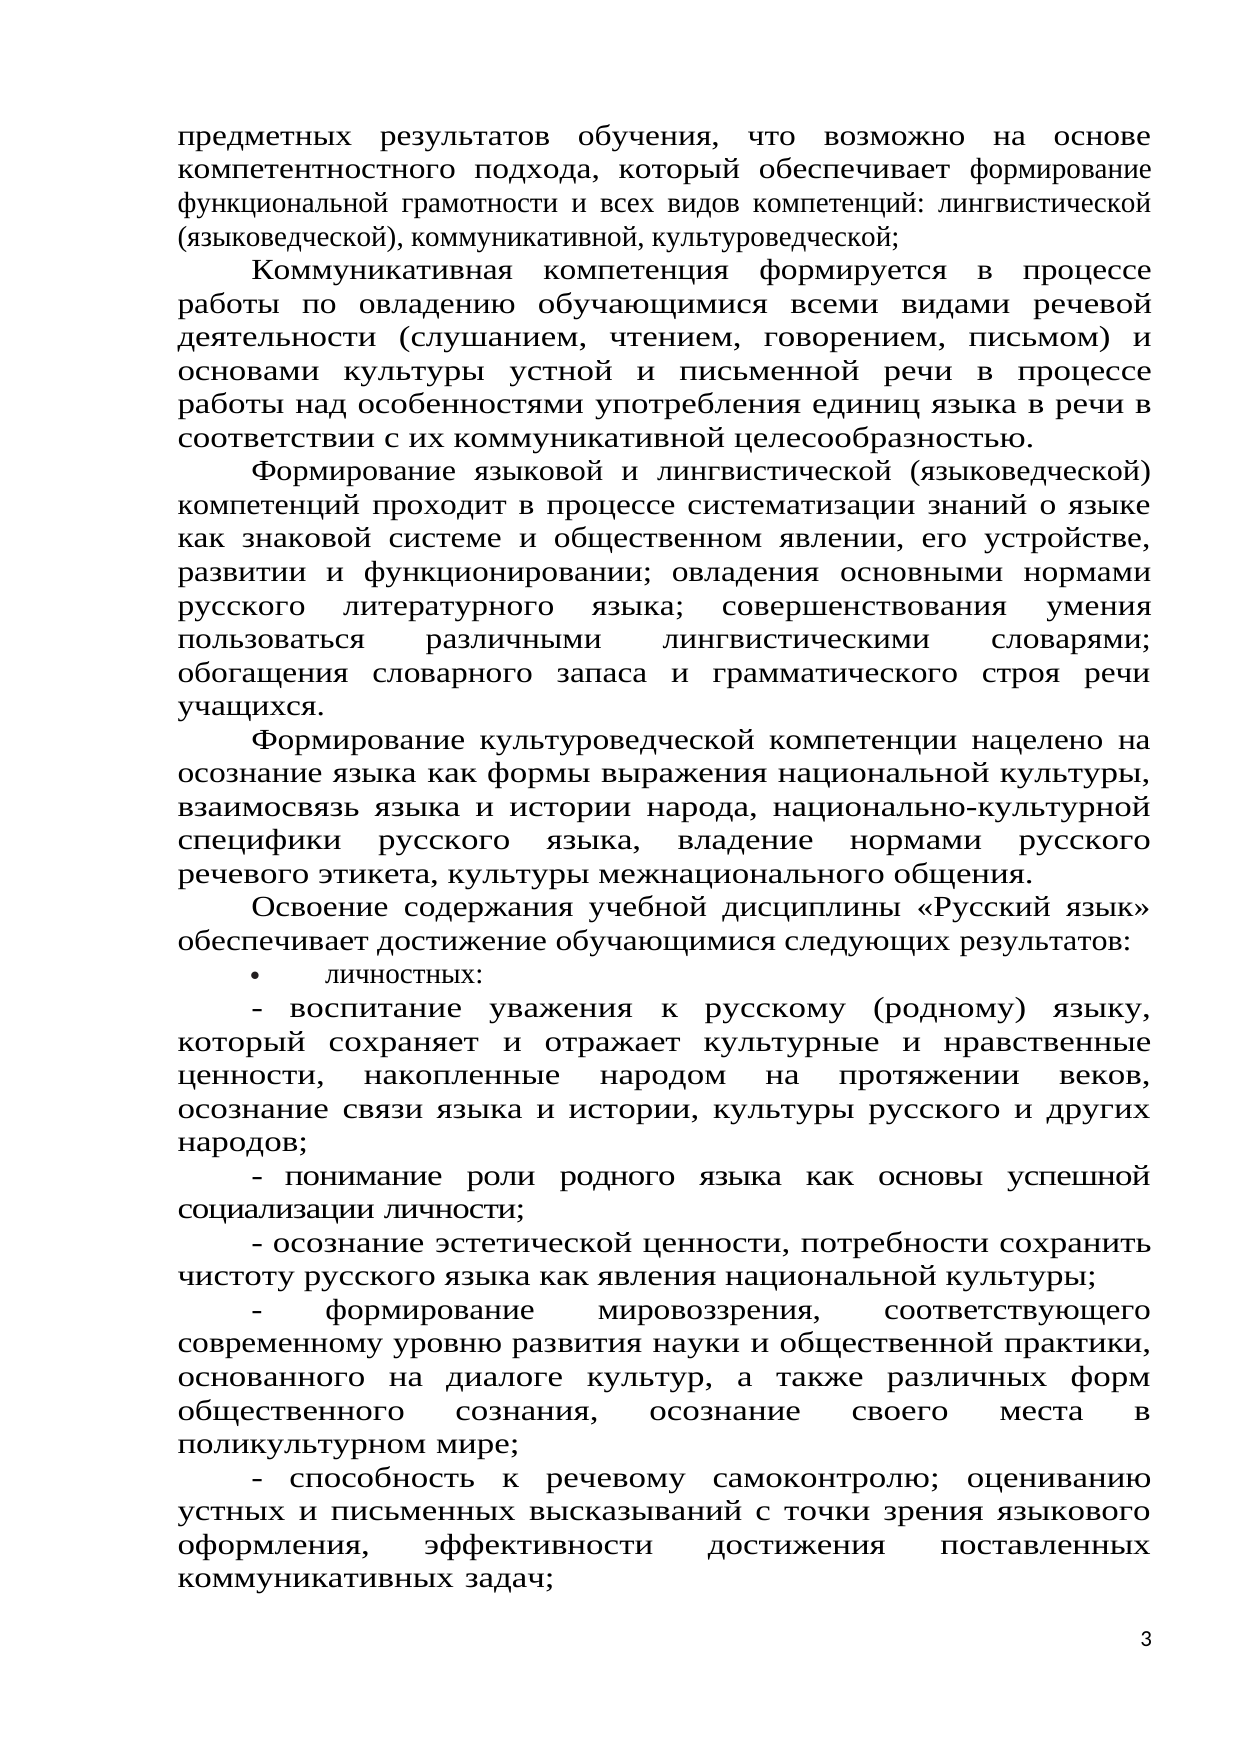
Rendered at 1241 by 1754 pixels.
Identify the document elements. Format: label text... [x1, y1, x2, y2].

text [177, 118, 1152, 252]
list - понимание роли родного языка как основы успешной социализации личности; [177, 1158, 1152, 1225]
text Освоение содержания учебной дисциплины «Русский язык» обеспечивает достижение обучающимися следующих результатов: [177, 889, 1152, 957]
subtitle личностных: [177, 957, 1152, 990]
text Коммуникативная компетенция формируется в процессе работы по овладению обучающимися всеми видами речевой деятельности (слушанием, чтением, говорением, письмом) и основами культуры устной и письменной речи в процессе работы над особенностями употребления единиц языка в речи в соответствии с их коммуникативной целесообразностью. [177, 252, 1152, 453]
list - формирование мировоззрения, соответствующего современному уровню развития науки и общественной практики, основанного на диалоге культур, а также различных форм общественного сознания, осознание своего места в поликультурном мире; [177, 1292, 1152, 1460]
text - осознание эстетической ценности, потребности сохранить чистоту русского языка как явления национальной культуры; [177, 1225, 1152, 1292]
text Формирование культуроведческой компетенции нацелено на осознание языка как формы выражения национальной культуры, взаимосвязь языка и истории народа, национально-культурной специфики русского языка, владение нормами русского речевого этикета, культуры межнационального общения. [177, 722, 1152, 889]
list - воспитание уважения к русскому (родному) языку, который сохраняет и отражает культурные и нравственные ценности, накопленные народом на протяжении веков, осознание связи языка и истории, культуры русского и других народов; [177, 990, 1152, 1158]
list - способность к речевому самоконтролю; оцениванию устных и письменных высказываний с точки зрения языкового оформления, эффективности достижения поставленных коммуникативных задач; [177, 1460, 1152, 1594]
text Формирование языковой и лингвистической (языковедческой) компетенций проходит в процессе систематизации знаний о языке как знаковой системе и общественном явлении, его устройстве, развитии и функционировании; овладения основными нормами русского литературного языка; совершенствования умения пользоваться различными лингвистическими словарями; обогащения словарного запаса и грамматического строя речи учащихся. [177, 453, 1152, 722]
